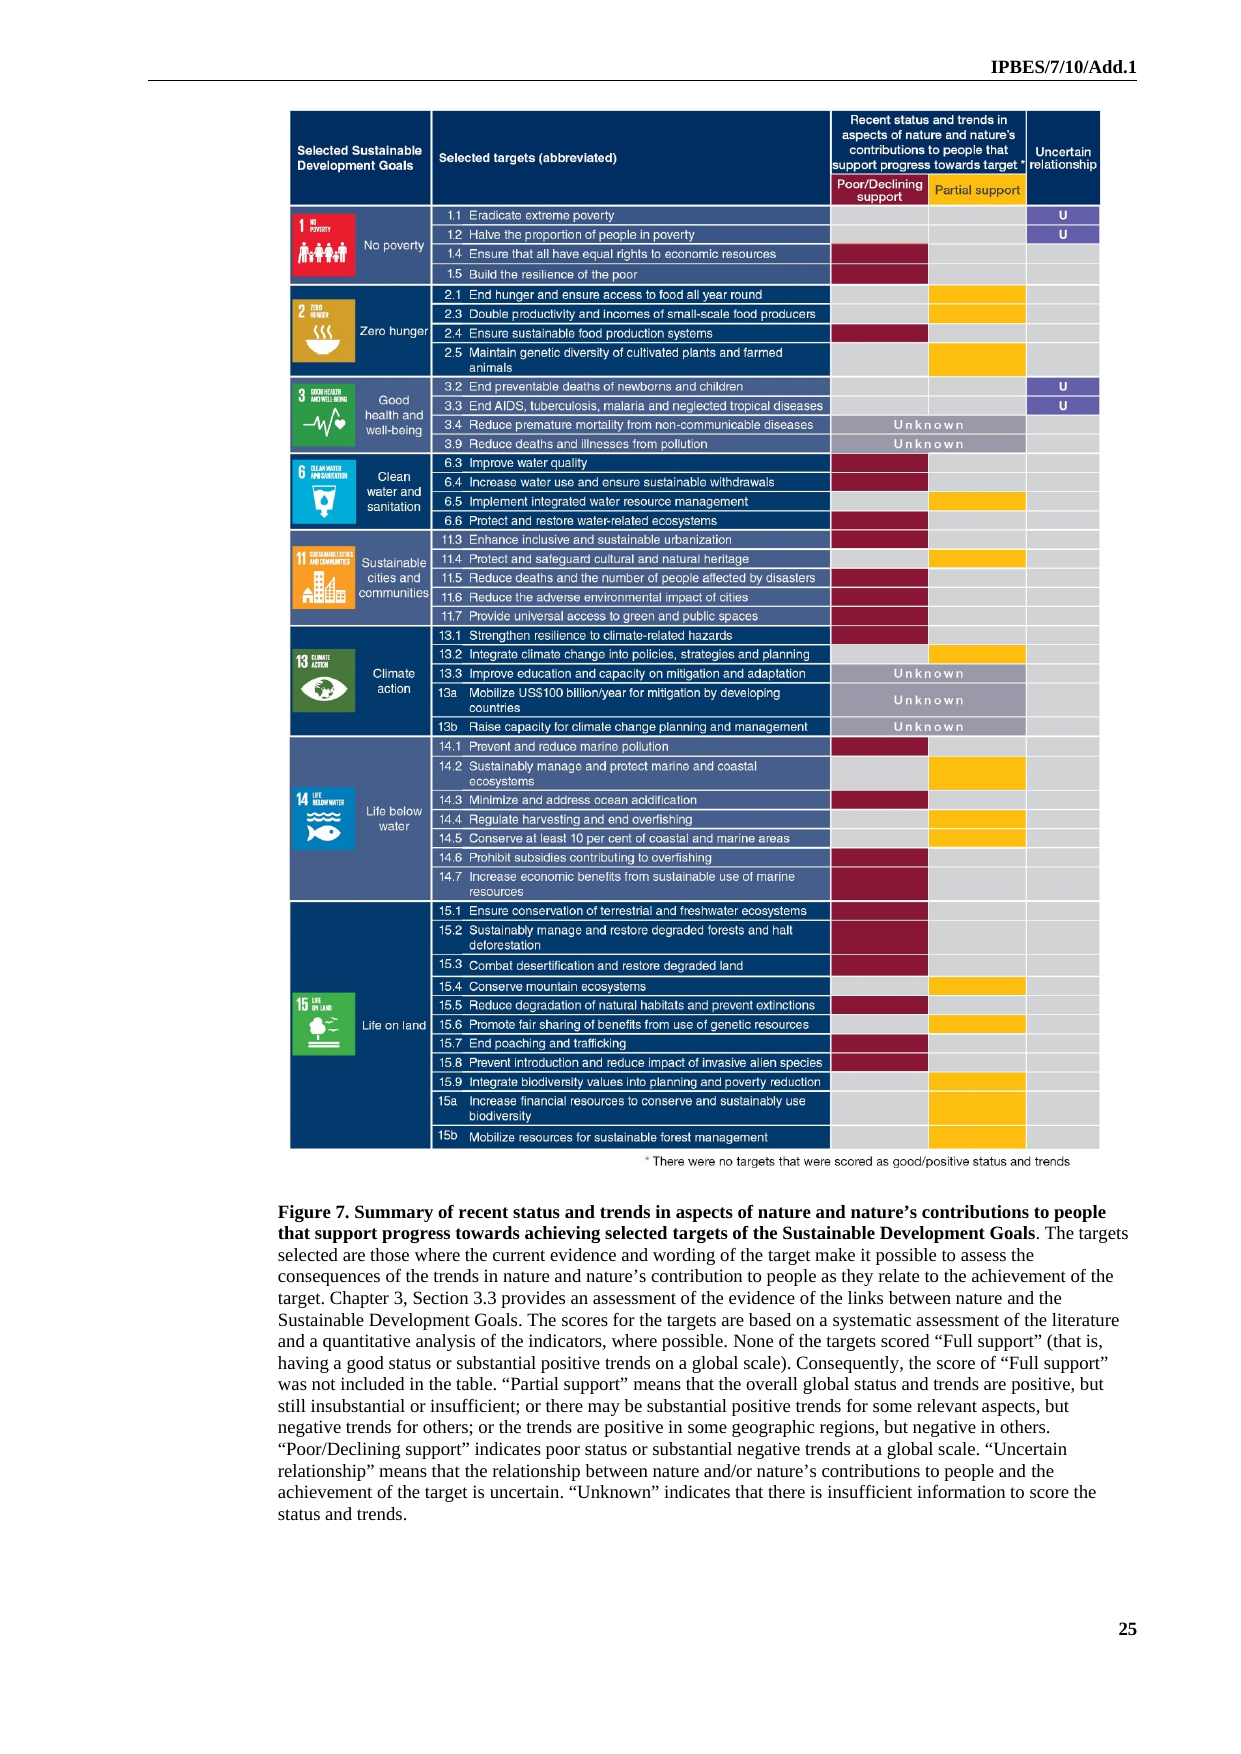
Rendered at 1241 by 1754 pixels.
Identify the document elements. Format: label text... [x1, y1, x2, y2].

text Figure 7. Summary of recent status and trends in aspects of nature and nature’s contributions to people that support progress towards achieving selected targets of the Sustainable Development Goals. The targets selected are those where the current evidence and wording of the target make it possible to assess the consequences of the trends in nature and nature’s contribution to people as they relate to the achievement of the target. Chapter 3, Section 3.3 provides an assessment of the evidence of the links between nature and the Sustainable Development Goals. The scores for the targets are based on a systematic assessment of the literature and a quantitative analysis of the indicators, where possible. None of the targets scored “Full support” (that is, having a good status or substantial positive trends on a global scale). Consequently, the score of “Full support” was not included in the table. “Partial support” means that the overall global status and trends are positive, but still insubstantial or insufficient; or there may be substantial positive trends for some relevant aspects, but negative trends for others; or the trends are positive in some geographic regions, but negative in others. “Poor/Declining support” indicates poor status or substantial negative trends at a global scale. “Uncertain relationship” means that the relationship between nature and/or nature’s contributions to people and the achievement of the target is uncertain. “Unknown” indicates that there is insufficient information to score the status and trends. [278, 1201, 1137, 1524]
picture [277, 94, 1116, 1176]
